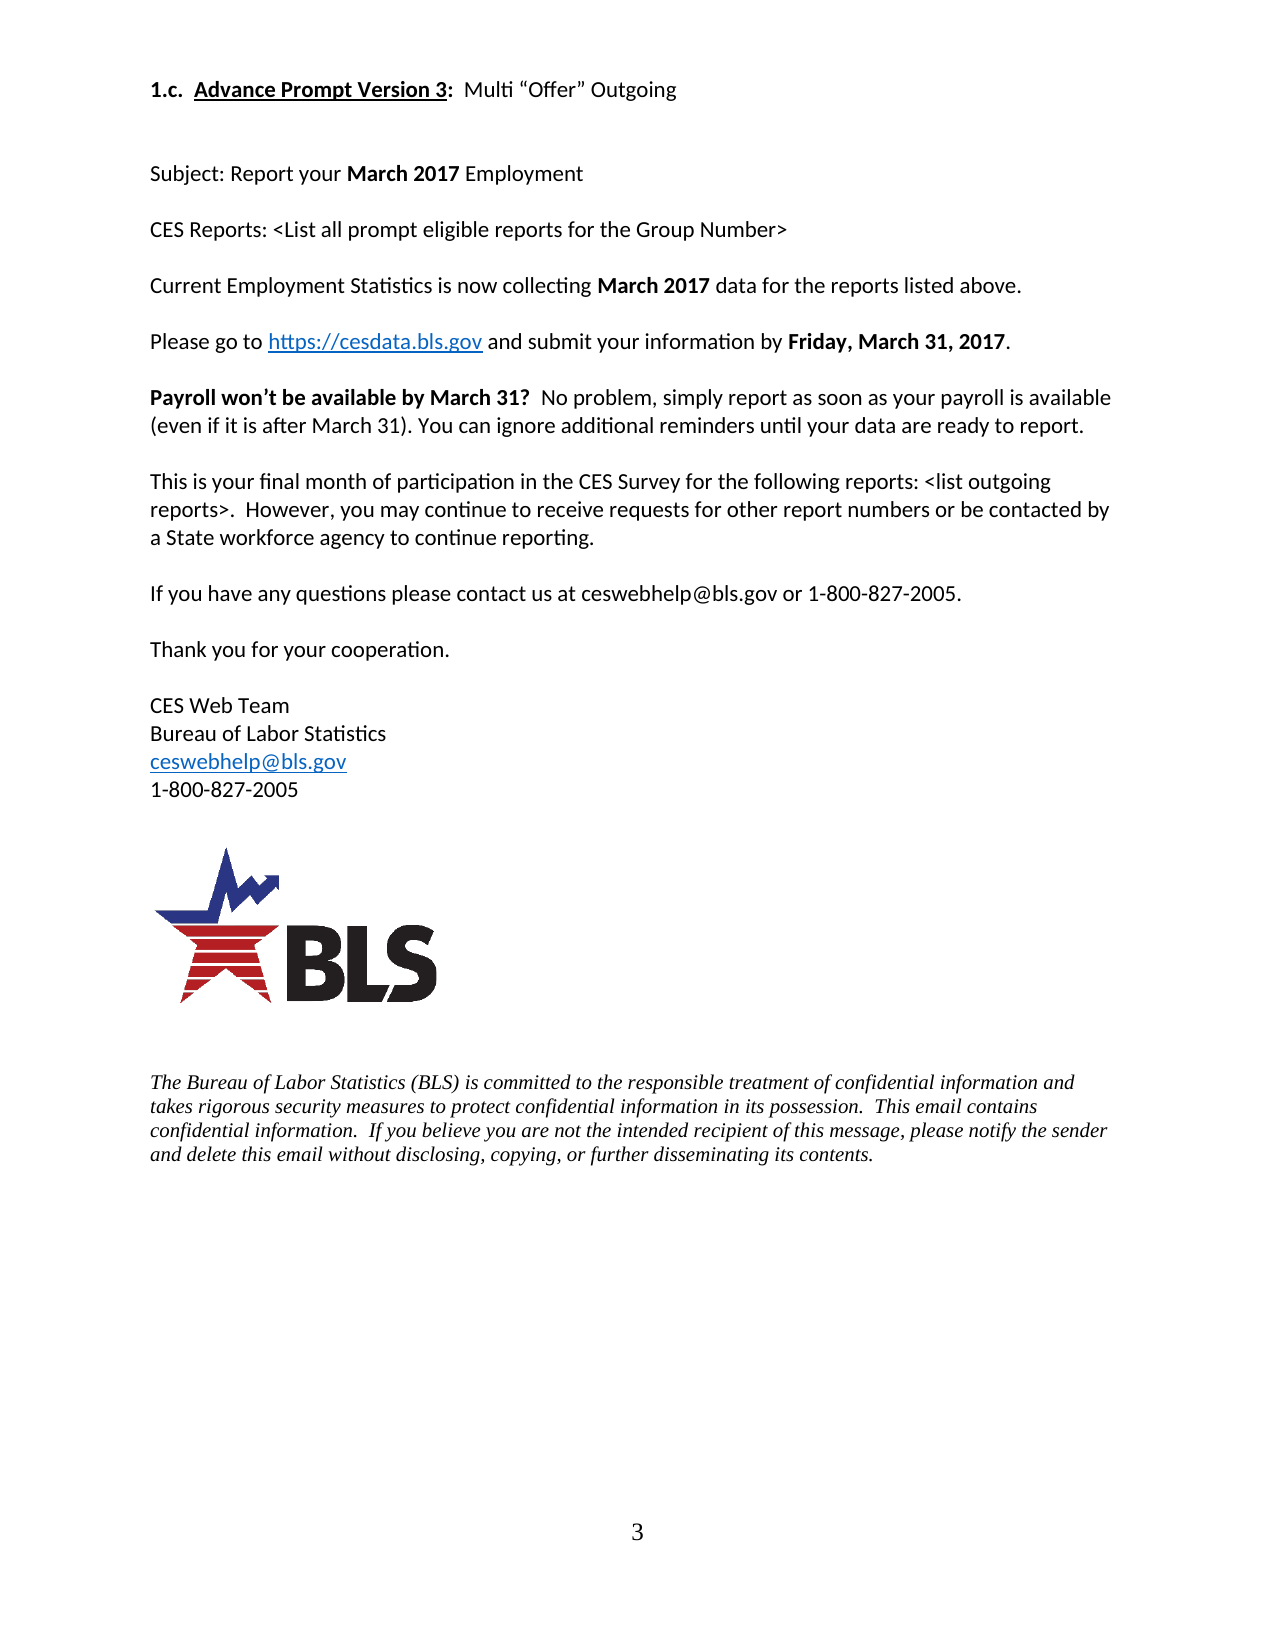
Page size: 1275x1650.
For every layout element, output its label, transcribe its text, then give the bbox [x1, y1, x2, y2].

text CES Reports: <List all prompt eligible reports for the Group Number> [150, 215, 1125, 243]
text Payroll won’t be available by March 31? No problem, simply report as soon as your payroll is available (even if it is after March 31). You can ignore additional reminders until your data are ready to report. [150, 383, 1125, 439]
text If you have any questions please contact us at ceswebhelp@bls.gov or 1-800-827-2005. [150, 579, 1125, 607]
text 1-800-827-2005 [150, 776, 1125, 803]
text Subject: Report your March 2017 Employment [150, 159, 1125, 187]
text Current Employment Statistics is now collecting March 2017 data for the reports listed above. [150, 271, 1125, 299]
text 1.c. Advance Prompt Version 3: Multi “Offer” Outgoing [150, 75, 1125, 103]
picture [150, 831, 437, 1003]
text Thank you for your cooperation. CES Web Team Bureau of Labor Statistics ceswebhelp@bls.gov [150, 607, 1125, 776]
text The Bureau of Labor Statistics (BLS) is committed to the responsible treatment of confidential information and takes rigorous security measures to protect confidential information in its possession. This email contains confidential information. If you believe you are not the intended recipient of this message, please notify the sender and delete this email without disclosing, copying, or further disseminating its contents. [150, 1069, 1125, 1166]
text Please go to https://cesdata.bls.gov and submit your information by Friday, March 31, 2017. [150, 327, 1125, 355]
text This is your final month of participation in the CES Survey for the following reports: <list outgoing reports>. However, you may continue to receive requests for other report numbers or be contacted by a State workforce agency to continue reporting. [150, 467, 1125, 551]
